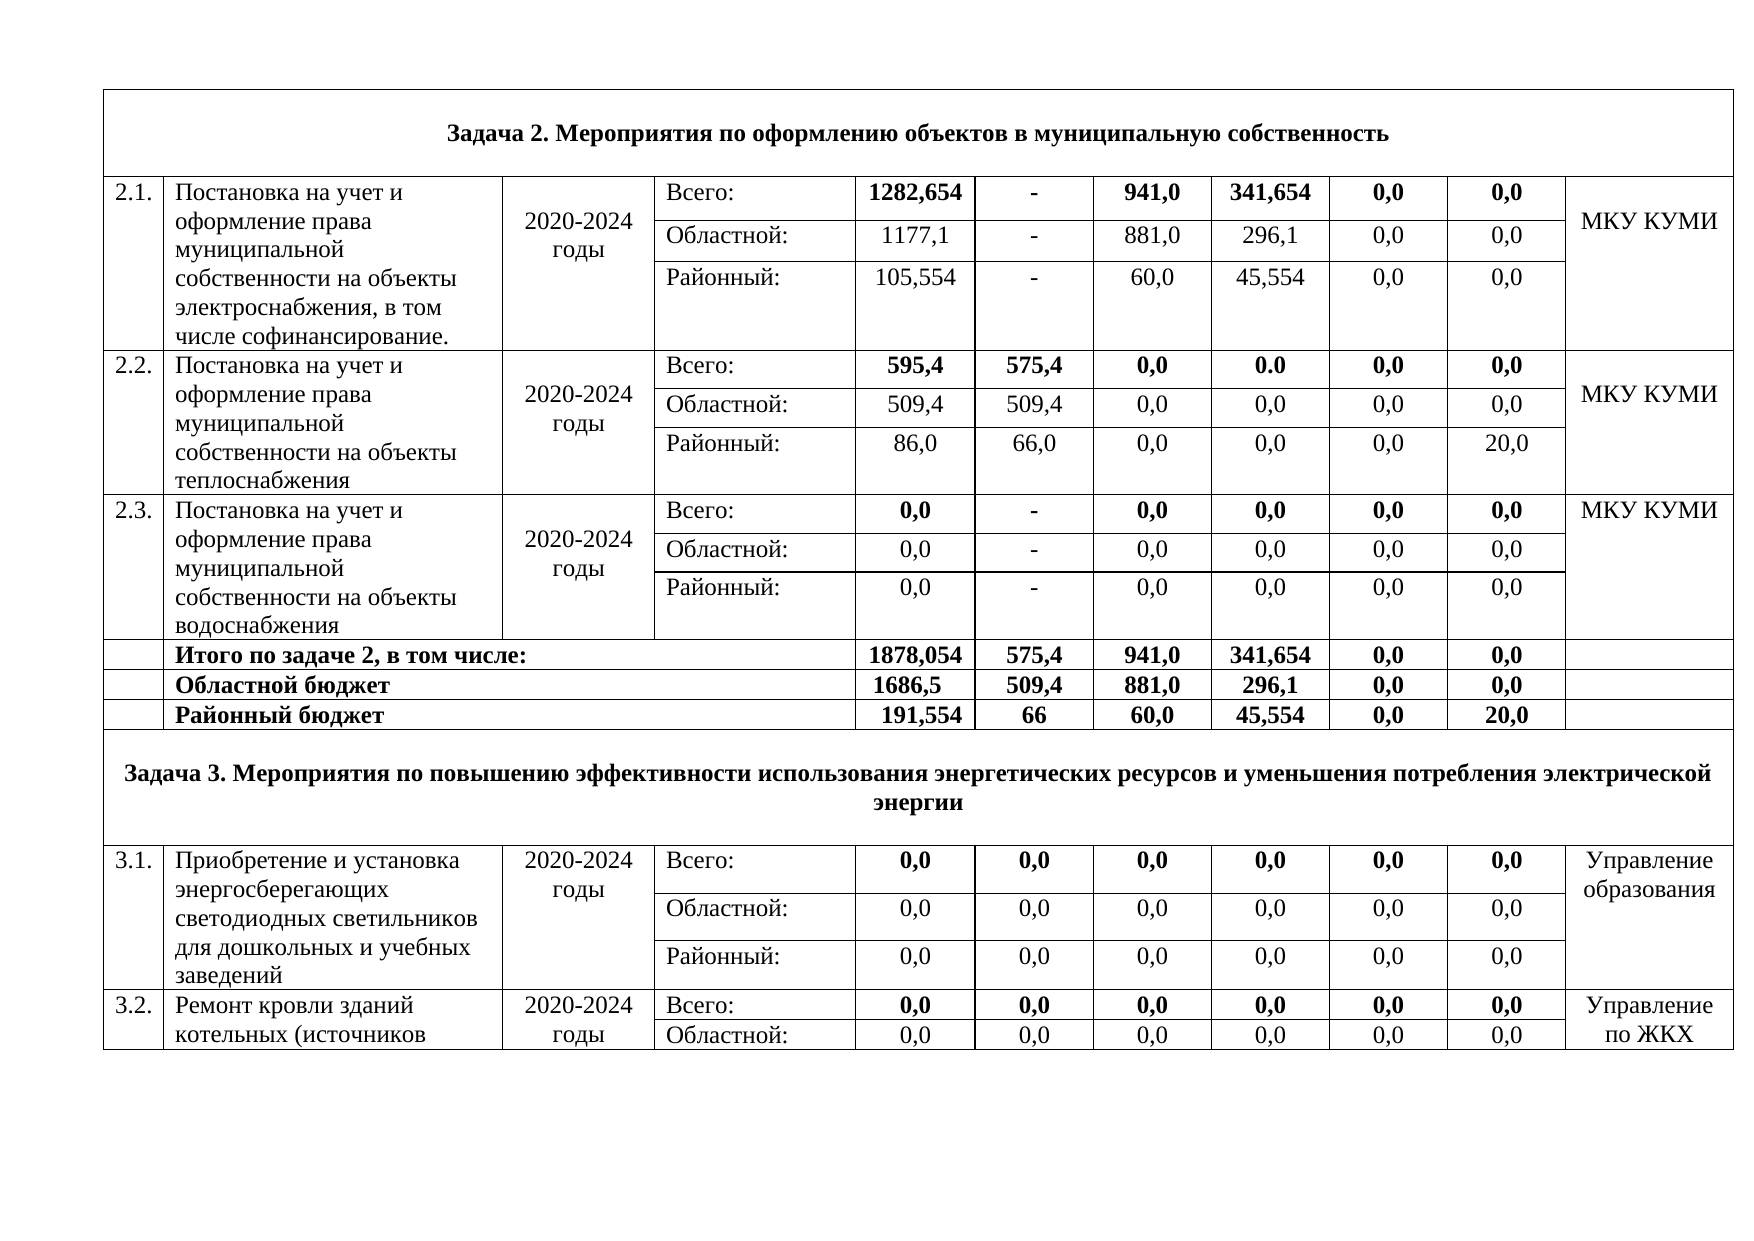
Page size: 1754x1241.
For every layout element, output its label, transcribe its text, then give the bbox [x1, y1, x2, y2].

table_cell 0,0 [856, 495, 974, 533]
table_cell 0,0 [1212, 846, 1329, 892]
table_cell 0,0 [1330, 941, 1447, 989]
table_cell 0,0 [1448, 941, 1565, 989]
table_cell Управление образования [1566, 846, 1733, 989]
table_cell [104, 640, 163, 669]
table_cell 0,0 [1448, 495, 1565, 533]
table_cell 0,0 [1212, 428, 1329, 494]
table_cell 0,0 [1330, 221, 1447, 261]
table_cell 341,654 [1212, 177, 1329, 219]
table_cell 86,0 [856, 428, 974, 494]
table_cell [104, 700, 163, 728]
table_cell [1566, 640, 1733, 669]
table_cell 105,554 [856, 262, 974, 349]
table_cell 0,0 [1094, 428, 1211, 494]
table_cell 0,0 [1094, 389, 1211, 427]
table_cell 509,4 [976, 670, 1093, 699]
table_cell 0,0 [1330, 177, 1447, 219]
table_cell 0,0 [1330, 351, 1447, 388]
table_cell 0,0 [1094, 534, 1211, 571]
table_cell 509,4 [976, 389, 1093, 427]
table_cell 0,0 [1448, 262, 1565, 349]
table_cell 0,0 [1448, 1020, 1565, 1049]
table_cell 296,1 [1212, 670, 1329, 699]
table_cell Задача 2. Мероприятия по оформлению объектов в муниципальную собственность [104, 90, 1733, 176]
table_cell 66 [976, 700, 1093, 728]
table_cell 0,0 [1330, 262, 1447, 349]
table_cell 0,0 [856, 894, 974, 940]
table_cell 2020-2024 годы [503, 351, 654, 494]
table_cell 0,0 [1212, 990, 1329, 1019]
table_cell 0,0 [1448, 640, 1565, 669]
table_cell 0,0 [1094, 351, 1211, 388]
table_cell Районный бюджет [164, 700, 855, 728]
table_cell 0,0 [856, 534, 974, 571]
table_cell 1878,054 [856, 640, 974, 669]
table_cell 60,0 [1094, 700, 1211, 728]
table_cell 0,0 [1330, 894, 1447, 940]
table_cell 0,0 [1094, 573, 1211, 639]
table_cell - [976, 177, 1093, 219]
table_cell 0,0 [1448, 221, 1565, 261]
table_cell 2020-2024 годы [503, 177, 654, 349]
table_cell 0,0 [1448, 846, 1565, 892]
table_cell 0,0 [1330, 573, 1447, 639]
table_cell 0,0 [1330, 846, 1447, 892]
table_cell 2.3. [104, 495, 163, 639]
table_cell 2020-2024 годы [503, 990, 654, 1049]
table_cell 0,0 [1212, 495, 1329, 533]
table_cell - [976, 221, 1093, 261]
table_cell 0,0 [976, 894, 1093, 940]
table_cell 0,0 [1330, 700, 1447, 728]
table_cell Ремонт кровли зданий котельных (источников теплоснабжения) [164, 990, 502, 1049]
table_cell 0,0 [1212, 534, 1329, 571]
table_cell МКУ КУМИ [1566, 351, 1733, 494]
table_cell 0,0 [1330, 640, 1447, 669]
table_cell Итого по задаче 2, в том числе: [164, 640, 855, 669]
table_cell 341,654 [1212, 640, 1329, 669]
table_cell Всего: [655, 846, 855, 892]
table_cell 575,4 [976, 351, 1093, 388]
table_cell 1282,654 [856, 177, 974, 219]
table_cell [1566, 700, 1733, 728]
table_cell 0,0 [1094, 894, 1211, 940]
table_cell Постановка на учет и оформление права муниципальной собственности на объекты электроснабжения, в том числе софинансирование. [164, 177, 502, 349]
table_cell Областной: [655, 1020, 855, 1049]
table_cell Областной: [655, 534, 855, 571]
table_cell Районный: [655, 573, 855, 639]
table_cell 575,4 [976, 640, 1093, 669]
table_cell 0,0 [1212, 894, 1329, 940]
table_cell 0,0 [1448, 670, 1565, 699]
table_cell 881,0 [1094, 221, 1211, 261]
table_cell 0,0 [976, 990, 1093, 1019]
table_cell 0,0 [1212, 1020, 1329, 1049]
table_cell Всего: [655, 177, 855, 219]
table_cell 2020-2024 годы [503, 495, 654, 639]
table_cell 0,0 [1330, 534, 1447, 571]
table_cell Районный: [655, 428, 855, 494]
table_cell 0,0 [1330, 990, 1447, 1019]
table_cell 0,0 [1330, 428, 1447, 494]
table_cell 2.2. [104, 351, 163, 494]
table_cell Всего: [655, 495, 855, 533]
table_cell 20,0 [1448, 700, 1565, 728]
table_cell 0,0 [1448, 990, 1565, 1019]
table_cell Районный: [655, 941, 855, 989]
table_cell - [976, 573, 1093, 639]
table_cell 20,0 [1448, 428, 1565, 494]
table_cell 1177,1 [856, 221, 974, 261]
table_cell 881,0 [1094, 670, 1211, 699]
table_cell 0,0 [1448, 389, 1565, 427]
table_cell Областной: [655, 389, 855, 427]
table_cell 0,0 [1094, 990, 1211, 1019]
table_cell 296,1 [1212, 221, 1329, 261]
table_cell 0,0 [1094, 1020, 1211, 1049]
table_cell 509,4 [856, 389, 974, 427]
table_cell 0,0 [1448, 894, 1565, 940]
table_cell 941,0 [1094, 177, 1211, 219]
table_cell 0.0 [1212, 351, 1329, 388]
table_cell 0,0 [856, 573, 974, 639]
table_cell Задача 3. Мероприятия по повышению эффективности использования энергетических ресурсов и уменьшения потребления электрической энергии [104, 730, 1733, 844]
table_cell 2020-2024 годы [503, 846, 654, 989]
table_cell 0,0 [1212, 389, 1329, 427]
table_cell 0,0 [1212, 941, 1329, 989]
table_cell Всего: [655, 351, 855, 388]
table_cell 0,0 [1094, 846, 1211, 892]
table_cell 0,0 [976, 846, 1093, 892]
table_cell 0,0 [1448, 351, 1565, 388]
table_cell 0,0 [976, 941, 1093, 989]
table_cell - [976, 534, 1093, 571]
table_cell [104, 670, 163, 699]
table_cell 0,0 [1448, 534, 1565, 571]
table_cell 0,0 [856, 990, 974, 1019]
table_cell 60,0 [1094, 262, 1211, 349]
table_cell 0,0 [1094, 941, 1211, 989]
table_cell - [976, 262, 1093, 349]
table_cell [1566, 670, 1733, 699]
table_cell Управление по ЖКХ [1566, 990, 1733, 1049]
table_cell 0,0 [976, 1020, 1093, 1049]
table_cell 45,554 [1212, 262, 1329, 349]
table_cell Приобретение и установка энергосберегающих светодиодных светильников для дошкольных и учебных заведений [164, 846, 502, 989]
table_cell Всего: [655, 990, 855, 1019]
table_cell 595,4 [856, 351, 974, 388]
table_cell 0,0 [1212, 573, 1329, 639]
table_cell - [976, 495, 1093, 533]
table_cell 0,0 [1330, 670, 1447, 699]
table_cell 0,0 [1330, 495, 1447, 533]
table_cell МКУ КУМИ [1566, 177, 1733, 349]
table_cell 0,0 [1094, 495, 1211, 533]
table_cell 3.2. [104, 990, 163, 1049]
table_cell Областной бюджет [164, 670, 855, 699]
table_cell Постановка на учет и оформление права муниципальной собственности на объекты водоснабжения [164, 495, 502, 639]
table_cell 3.1. [104, 846, 163, 989]
table_cell 45,554 [1212, 700, 1329, 728]
table_cell 0,0 [856, 1020, 974, 1049]
table_cell МКУ КУМИ [1566, 495, 1733, 639]
table_cell Областной: [655, 894, 855, 940]
table_cell 2.1. [104, 177, 163, 349]
table_cell 0,0 [856, 941, 974, 989]
table_cell 66,0 [976, 428, 1093, 494]
table_cell Областной: [655, 221, 855, 261]
table_cell 0,0 [856, 846, 974, 892]
table_cell 0,0 [1330, 389, 1447, 427]
table_cell 0,0 [1448, 573, 1565, 639]
table_cell Районный: [655, 262, 855, 349]
table_cell 0,0 [1448, 177, 1565, 219]
table_cell 0,0 [1330, 1020, 1447, 1049]
table_cell 1686,5 [856, 670, 974, 699]
table_cell 191,554 [856, 700, 974, 728]
table_cell Постановка на учет и оформление права муниципальной собственности на объекты теплоснабжения [164, 351, 502, 494]
table_cell 941,0 [1094, 640, 1211, 669]
